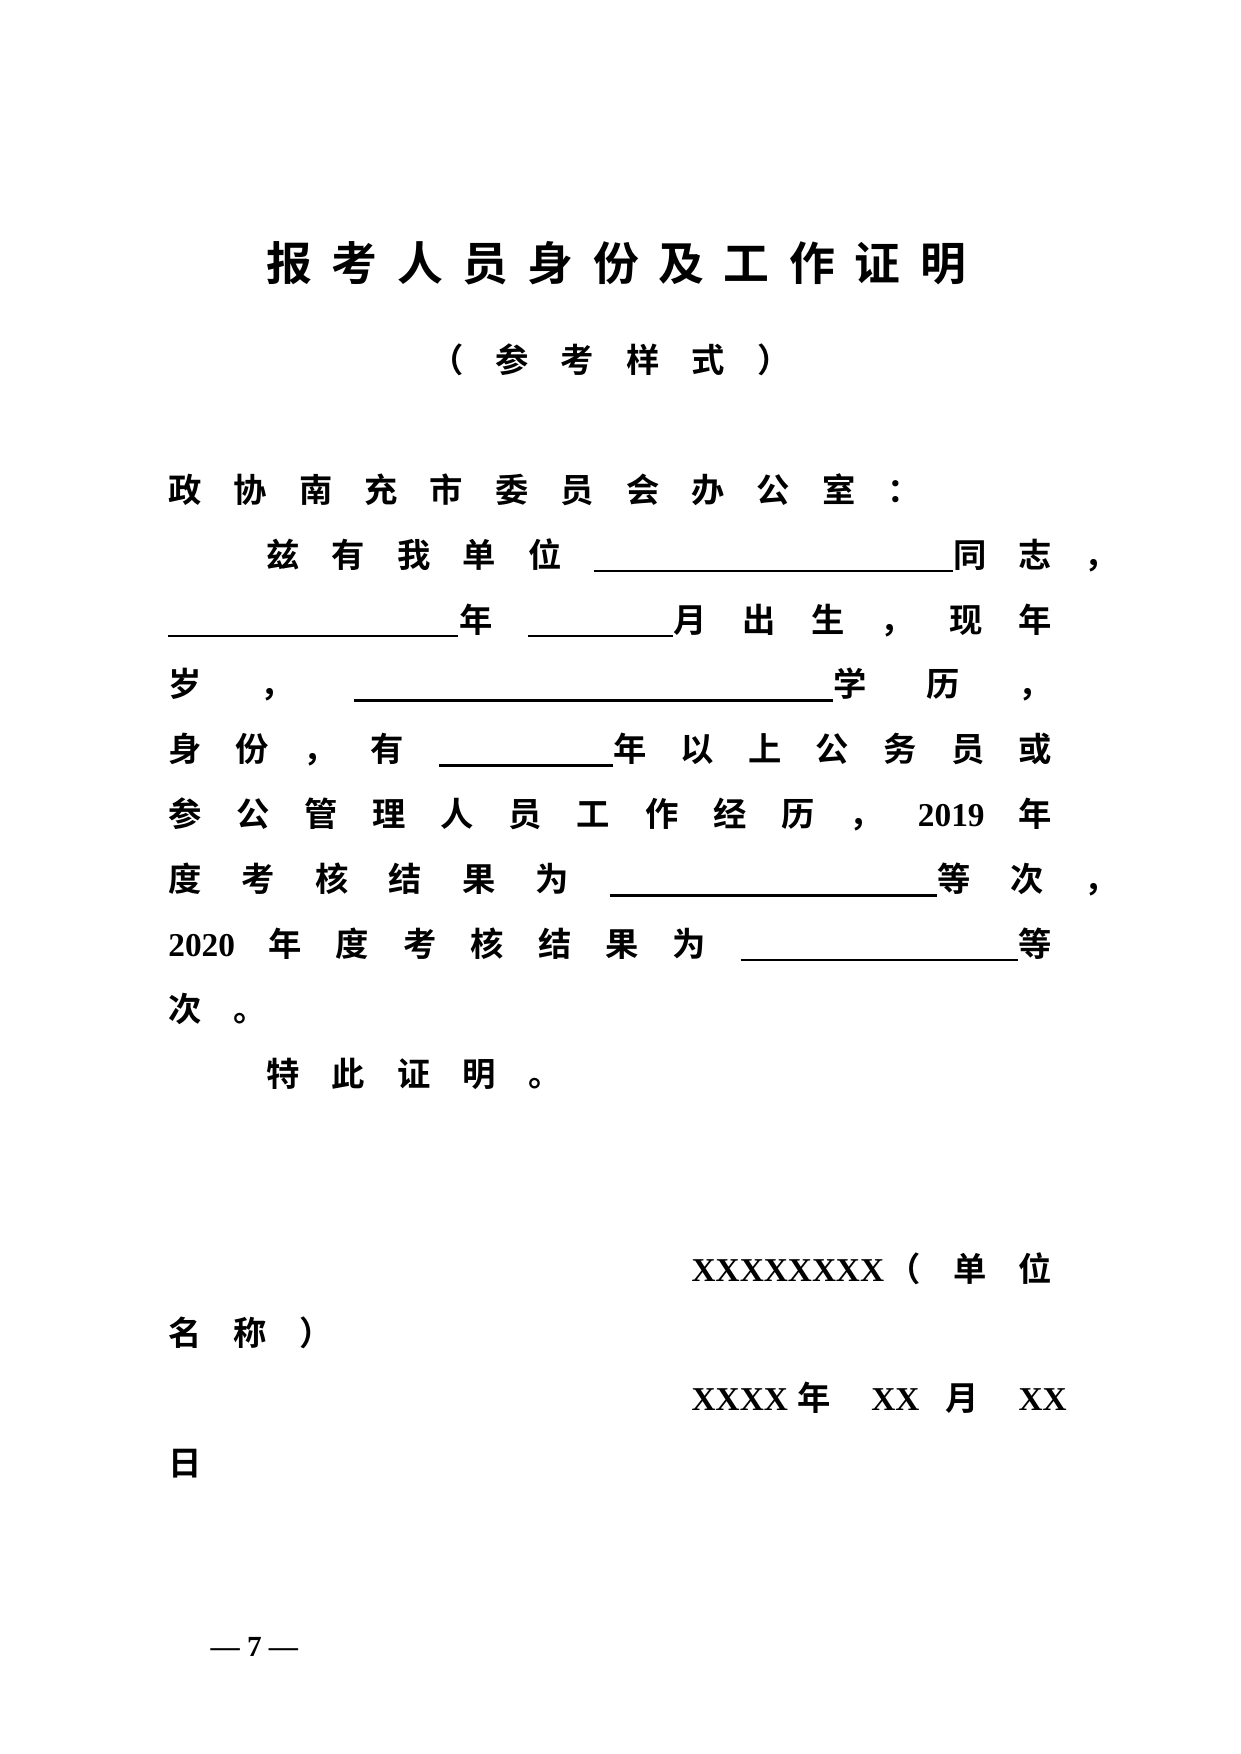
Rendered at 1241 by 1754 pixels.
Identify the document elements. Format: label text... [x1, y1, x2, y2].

text XXXX年XX月XX日 [168, 1364, 1084, 1493]
text （参考样式） [168, 325, 1084, 390]
text 兹有我单位 同志， 年 月出生，现年 岁， 学历， 身份，有 年以上公务员或参公管理人员工作经历，2019年度考核结果为 等次，2020年度考核结果为 等次。 [168, 520, 1084, 1039]
text XXXXXXXX（单位名称） [168, 1234, 1084, 1364]
text 政协南充市委员会办公室： [168, 455, 1084, 520]
text 报考人员身份及工作证明 [168, 196, 1084, 325]
text 特此证明。 [168, 1039, 1084, 1104]
